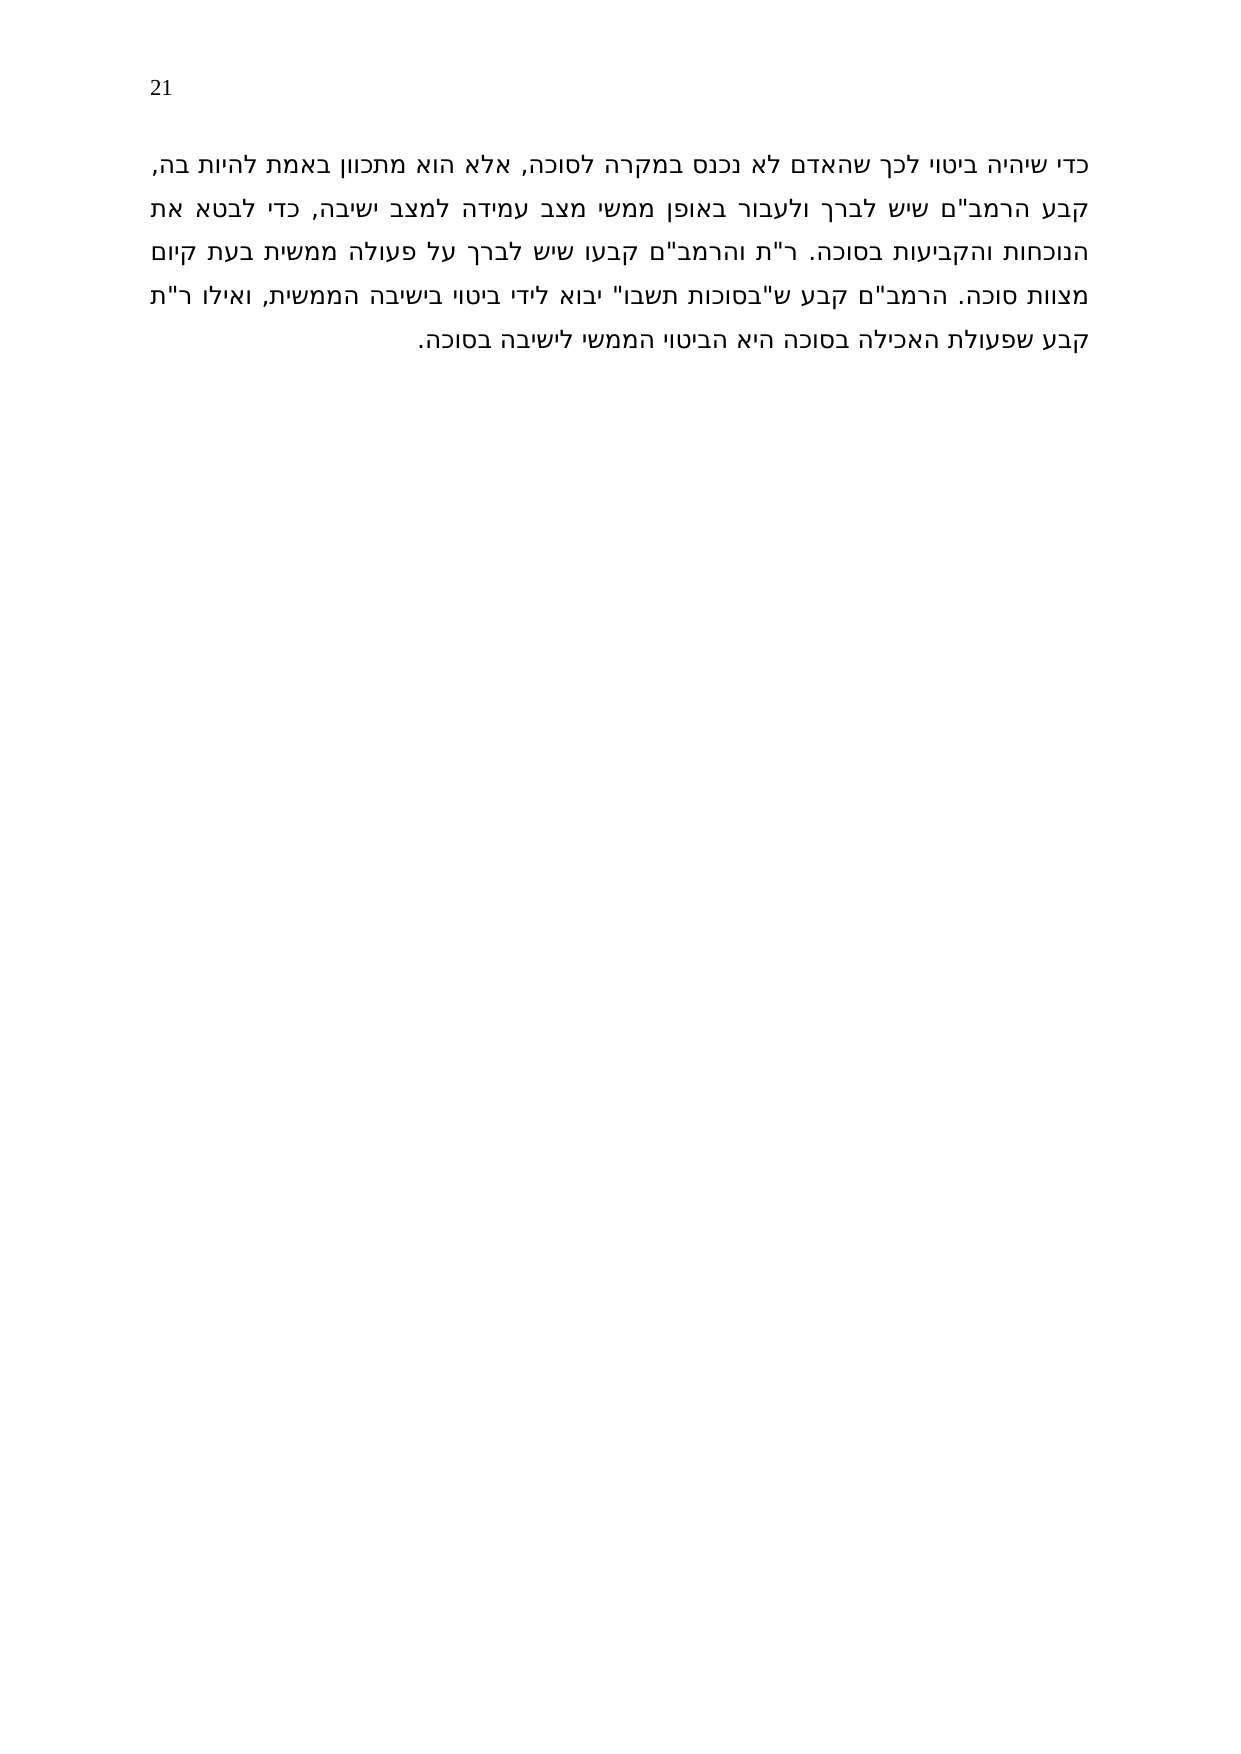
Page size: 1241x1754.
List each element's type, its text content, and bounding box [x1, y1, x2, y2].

text כדי שיהיה ביטוי לכך שהאדם לא נכנס במקרה לסוכה, אלא הוא מתכוון באמת להיות בה, קבע הרמב"ם שיש לברך ולעבור באופן ממשי מצב עמידה למצב ישיבה, כדי לבטא את הנוכחות והקביעות בסוכה. ר"ת והרמב"ם קבעו שיש לברך על פעולה ממשית בעת קיום מצוות סוכה. הרמב"ם קבע ש"בסוכות תשבו" יבוא לידי ביטוי בישיבה הממשית, ואילו ר"ת קבע שפעולת האכילה בסוכה היא הביטוי הממשי לישיבה בסוכה. [150, 150, 1090, 354]
